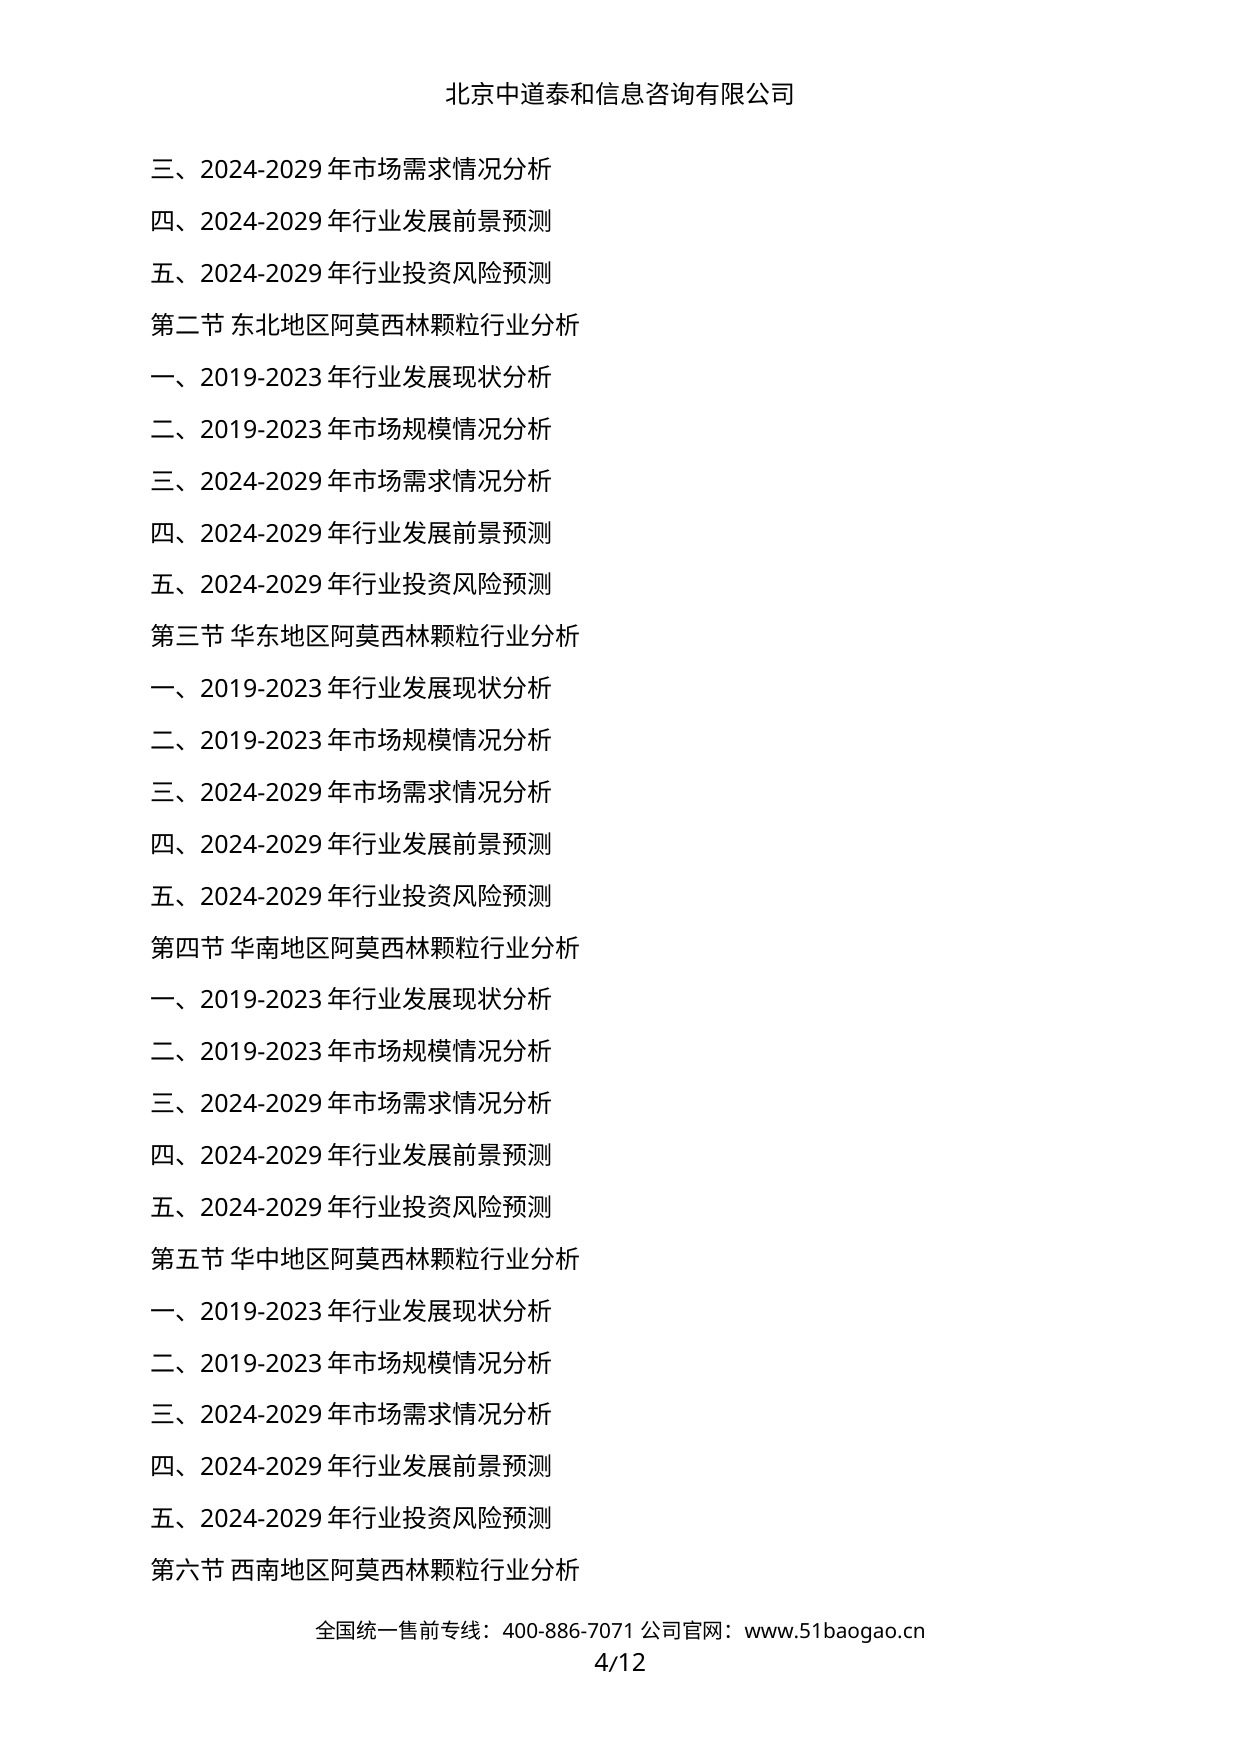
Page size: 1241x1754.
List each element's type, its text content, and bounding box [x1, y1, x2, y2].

text 一、2019-2023年行业发展现状分析 [150, 1291, 1090, 1327]
text 三、2024-2029年市场需求情况分析 [150, 150, 1090, 186]
text 四、2024-2029年行业发展前景预测 [150, 513, 1090, 549]
text 五、2024-2029年行业投资风险预测 [150, 565, 1090, 601]
text 三、2024-2029年市场需求情况分析 [150, 1395, 1090, 1431]
text 三、2024-2029年市场需求情况分析 [150, 1084, 1090, 1120]
text 第五节 华中地区阿莫西林颗粒行业分析 [150, 1239, 1090, 1276]
text 二、2019-2023年市场规模情况分析 [150, 409, 1090, 446]
text 四、2024-2029年行业发展前景预测 [150, 1447, 1090, 1483]
text 四、2024-2029年行业发展前景预测 [150, 202, 1090, 238]
text 一、2019-2023年行业发展现状分析 [150, 669, 1090, 705]
text 五、2024-2029年行业投资风险预测 [150, 1187, 1090, 1224]
text 二、2019-2023年市场规模情况分析 [150, 721, 1090, 757]
text 第六节 西南地区阿莫西林颗粒行业分析 [150, 1551, 1090, 1587]
text 一、2019-2023年行业发展现状分析 [150, 980, 1090, 1016]
text 三、2024-2029年市场需求情况分析 [150, 461, 1090, 497]
text 四、2024-2029年行业发展前景预测 [150, 824, 1090, 861]
text 五、2024-2029年行业投资风险预测 [150, 254, 1090, 290]
text 第四节 华南地区阿莫西林颗粒行业分析 [150, 928, 1090, 964]
text 第三节 华东地区阿莫西林颗粒行业分析 [150, 617, 1090, 653]
text 第二节 东北地区阿莫西林颗粒行业分析 [150, 306, 1090, 342]
text 五、2024-2029年行业投资风险预测 [150, 876, 1090, 912]
text 三、2024-2029年市场需求情况分析 [150, 772, 1090, 809]
text 二、2019-2023年市场规模情况分析 [150, 1032, 1090, 1068]
text 四、2024-2029年行业发展前景预测 [150, 1136, 1090, 1172]
text 二、2019-2023年市场规模情况分析 [150, 1343, 1090, 1379]
text 一、2019-2023年行业发展现状分析 [150, 357, 1090, 394]
text 五、2024-2029年行业投资风险预测 [150, 1499, 1090, 1535]
